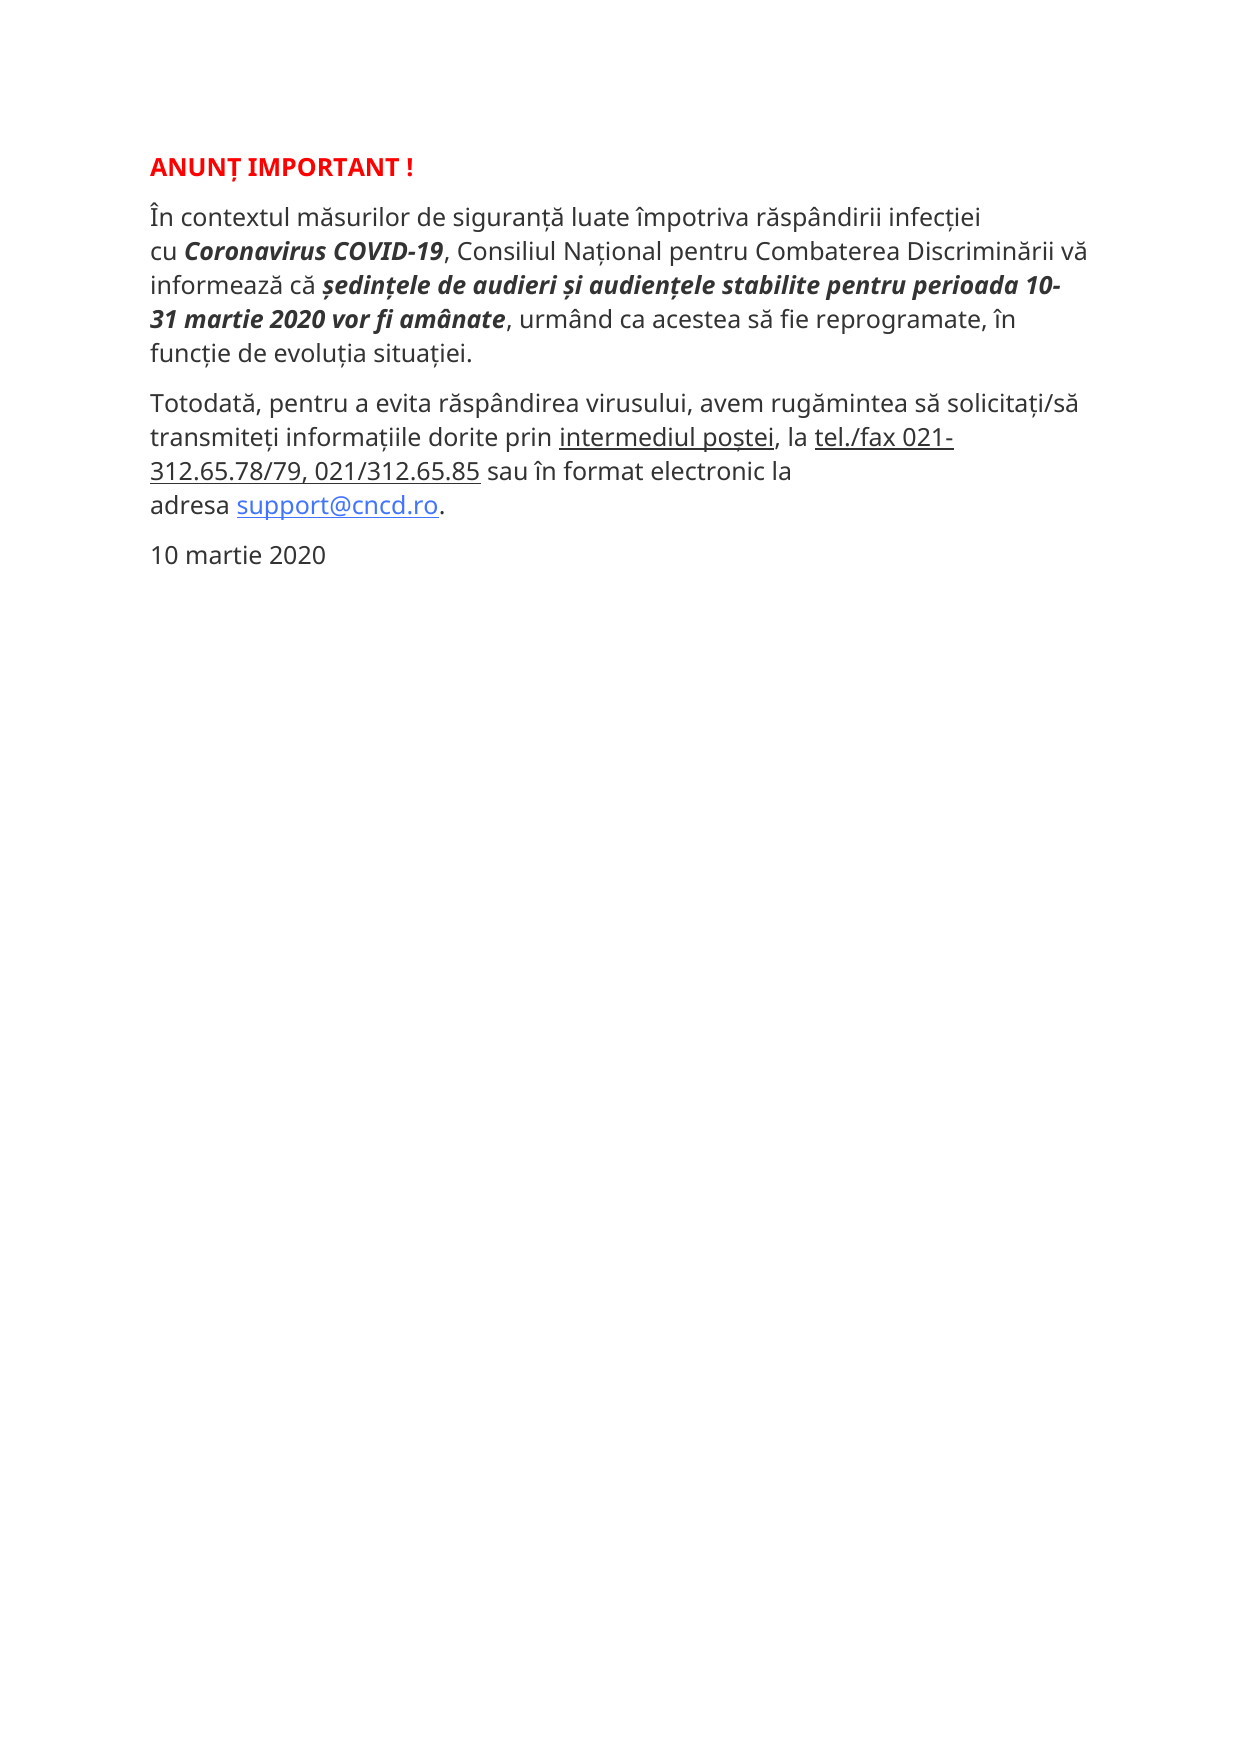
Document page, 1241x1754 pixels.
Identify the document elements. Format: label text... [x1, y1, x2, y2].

text Totodată, pentru a evita răspândirea virusului, avem rugămintea să solicitați/să transmiteți informațiile dorite prin intermediul poștei, la tel./fax 021-312.65.78/79, 021/312.65.85 sau în format electronic la adresa support@cncd.ro. [150, 386, 1090, 522]
text 10 martie 2020 [150, 537, 1090, 572]
text În contextul măsurilor de siguranță luate împotriva răspândirii infecției cu Coronavirus COVID-19, Consiliul Național pentru Combaterea Discriminării vă informează că ședințele de audieri și audiențele stabilite pentru perioada 10-31 martie 2020 vor fi amânate, urmând ca acestea să fie reprogramate, în funcție de evoluția situației. [150, 200, 1090, 370]
text ANUNȚ IMPORTANT ! [150, 150, 1090, 184]
